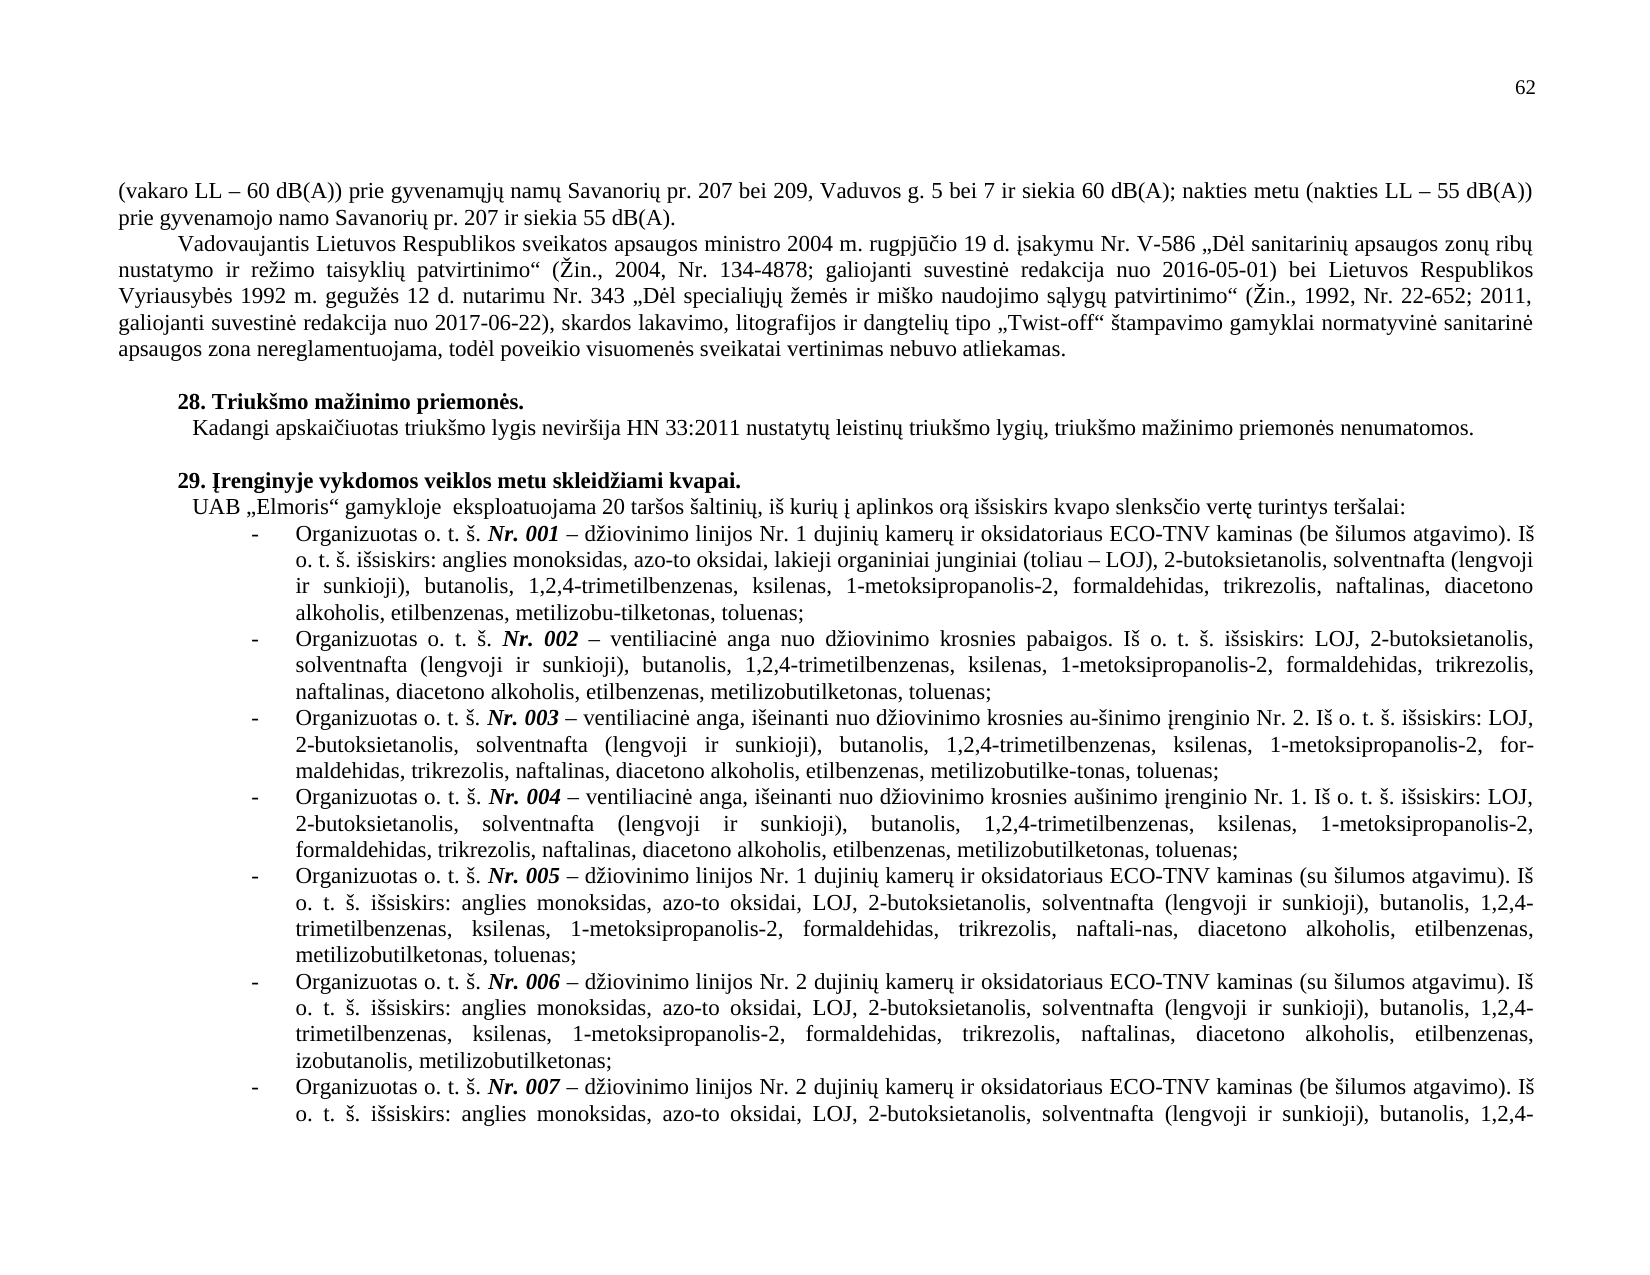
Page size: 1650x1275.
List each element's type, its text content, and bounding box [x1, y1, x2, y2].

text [118, 177, 1536, 230]
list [251, 1073, 1536, 1126]
list Organizuotas o. t. š. Nr. 005 – džiovinimo linijos Nr. 1 dujinių kamerų ir oksidatoriaus ECO-TNV kaminas (su šilumos atgavimu). Iš o. t. š. išsiskirs: anglies monoksidas, azo-to oksidai, LOJ, 2-butoksietanolis, solventnafta (lengvoji ir sunkioji), butanolis, 1,2,4-trimetilbenzenas, ksilenas, 1-metoksipropanolis-2, formaldehidas, trikrezolis, naftali-nas, diacetono alkoholis, etilbenzenas, metilizobutilketonas, toluenas; [251, 862, 1536, 968]
text Kadangi apskaičiuotas triukšmo lygis neviršija HN 33:2011 nustatytų leistinų triukšmo lygių, triukšmo mažinimo priemonės nenumatomos. [118, 414, 1536, 441]
list Organizuotas o. t. š. Nr. 001 – džiovinimo linijos Nr. 1 dujinių kamerų ir oksidatoriaus ECO-TNV kaminas (be šilumos atgavimo). Iš o. t. š. išsiskirs: anglies monoksidas, azo-to oksidai, lakieji organiniai junginiai (toliau – LOJ), 2-butoksietanolis, solventnafta (lengvoji ir sunkioji), butanolis, 1,2,4-trimetilbenzenas, ksilenas, 1-metoksipropanolis-2, formaldehidas, trikrezolis, naftalinas, diacetono alkoholis, etilbenzenas, metilizobu-tilketonas, toluenas; [251, 520, 1536, 625]
list Organizuotas o. t. š. Nr. 004 – ventiliacinė anga, išeinanti nuo džiovinimo krosnies aušinimo įrenginio Nr. 1. Iš o. t. š. išsiskirs: LOJ, 2-butoksietanolis, solventnafta (lengvoji ir sunkioji), butanolis, 1,2,4-trimetilbenzenas, ksilenas, 1-metoksipropanolis-2, formaldehidas, trikrezolis, naftalinas, diacetono alkoholis, etilbenzenas, metilizobutilketonas, toluenas; [251, 783, 1536, 862]
text 29. Įrenginyje vykdomos veiklos metu skleidžiami kvapai. [118, 467, 1536, 493]
text Vadovaujantis Lietuvos Respublikos sveikatos apsaugos ministro 2004 m. rugpjūčio 19 d. įsakymu Nr. V-586 „Dėl sanitarinių apsaugos zonų ribų nustatymo ir režimo taisyklių patvirtinimo“ (Žin., 2004, Nr. 134-4878; galiojanti suvestinė redakcija nuo 2016-05-01) bei Lietuvos Respublikos Vyriausybės 1992 m. gegužės 12 d. nutarimu Nr. 343 „Dėl specialiųjų žemės ir miško naudojimo sąlygų patvirtinimo“ (Žin., 1992, Nr. 22-652; 2011, galiojanti suvestinė redakcija nuo 2017-06-22), skardos lakavimo, litografijos ir dangtelių tipo „Twist-off“ štampavimo gamyklai normatyvinė sanitarinė apsaugos zona nereglamentuojama, todėl poveikio visuomenės sveikatai vertinimas nebuvo atliekamas. [118, 230, 1536, 362]
text 28. Triukšmo mažinimo priemonės. [118, 388, 1536, 414]
text UAB „Elmoris“ gamykloje eksploatuojama 20 taršos šaltinių, iš kurių į aplinkos orą išsiskirs kvapo slenksčio vertę turintys teršalai: [118, 493, 1536, 520]
list Organizuotas o. t. š. Nr. 006 – džiovinimo linijos Nr. 2 dujinių kamerų ir oksidatoriaus ECO-TNV kaminas (su šilumos atgavimu). Iš o. t. š. išsiskirs: anglies monoksidas, azo-to oksidai, LOJ, 2-butoksietanolis, solventnafta (lengvoji ir sunkioji), butanolis, 1,2,4-trimetilbenzenas, ksilenas, 1-metoksipropanolis-2, formaldehidas, trikrezolis, naftalinas, diacetono alkoholis, etilbenzenas, izobutanolis, metilizobutilketonas; [251, 968, 1536, 1073]
list Organizuotas o. t. š. Nr. 003 – ventiliacinė anga, išeinanti nuo džiovinimo krosnies au-šinimo įrenginio Nr. 2. Iš o. t. š. išsiskirs: LOJ, 2-butoksietanolis, solventnafta (lengvoji ir sunkioji), butanolis, 1,2,4-trimetilbenzenas, ksilenas, 1-metoksipropanolis-2, for-maldehidas, trikrezolis, naftalinas, diacetono alkoholis, etilbenzenas, metilizobutilke-tonas, toluenas; [251, 704, 1536, 783]
list Organizuotas o. t. š. Nr. 002 – ventiliacinė anga nuo džiovinimo krosnies pabaigos. Iš o. t. š. išsiskirs: LOJ, 2-butoksietanolis, solventnafta (lengvoji ir sunkioji), butanolis, 1,2,4-trimetilbenzenas, ksilenas, 1-metoksipropanolis-2, formaldehidas, trikrezolis, naftalinas, diacetono alkoholis, etilbenzenas, metilizobutilketonas, toluenas; [251, 625, 1536, 704]
